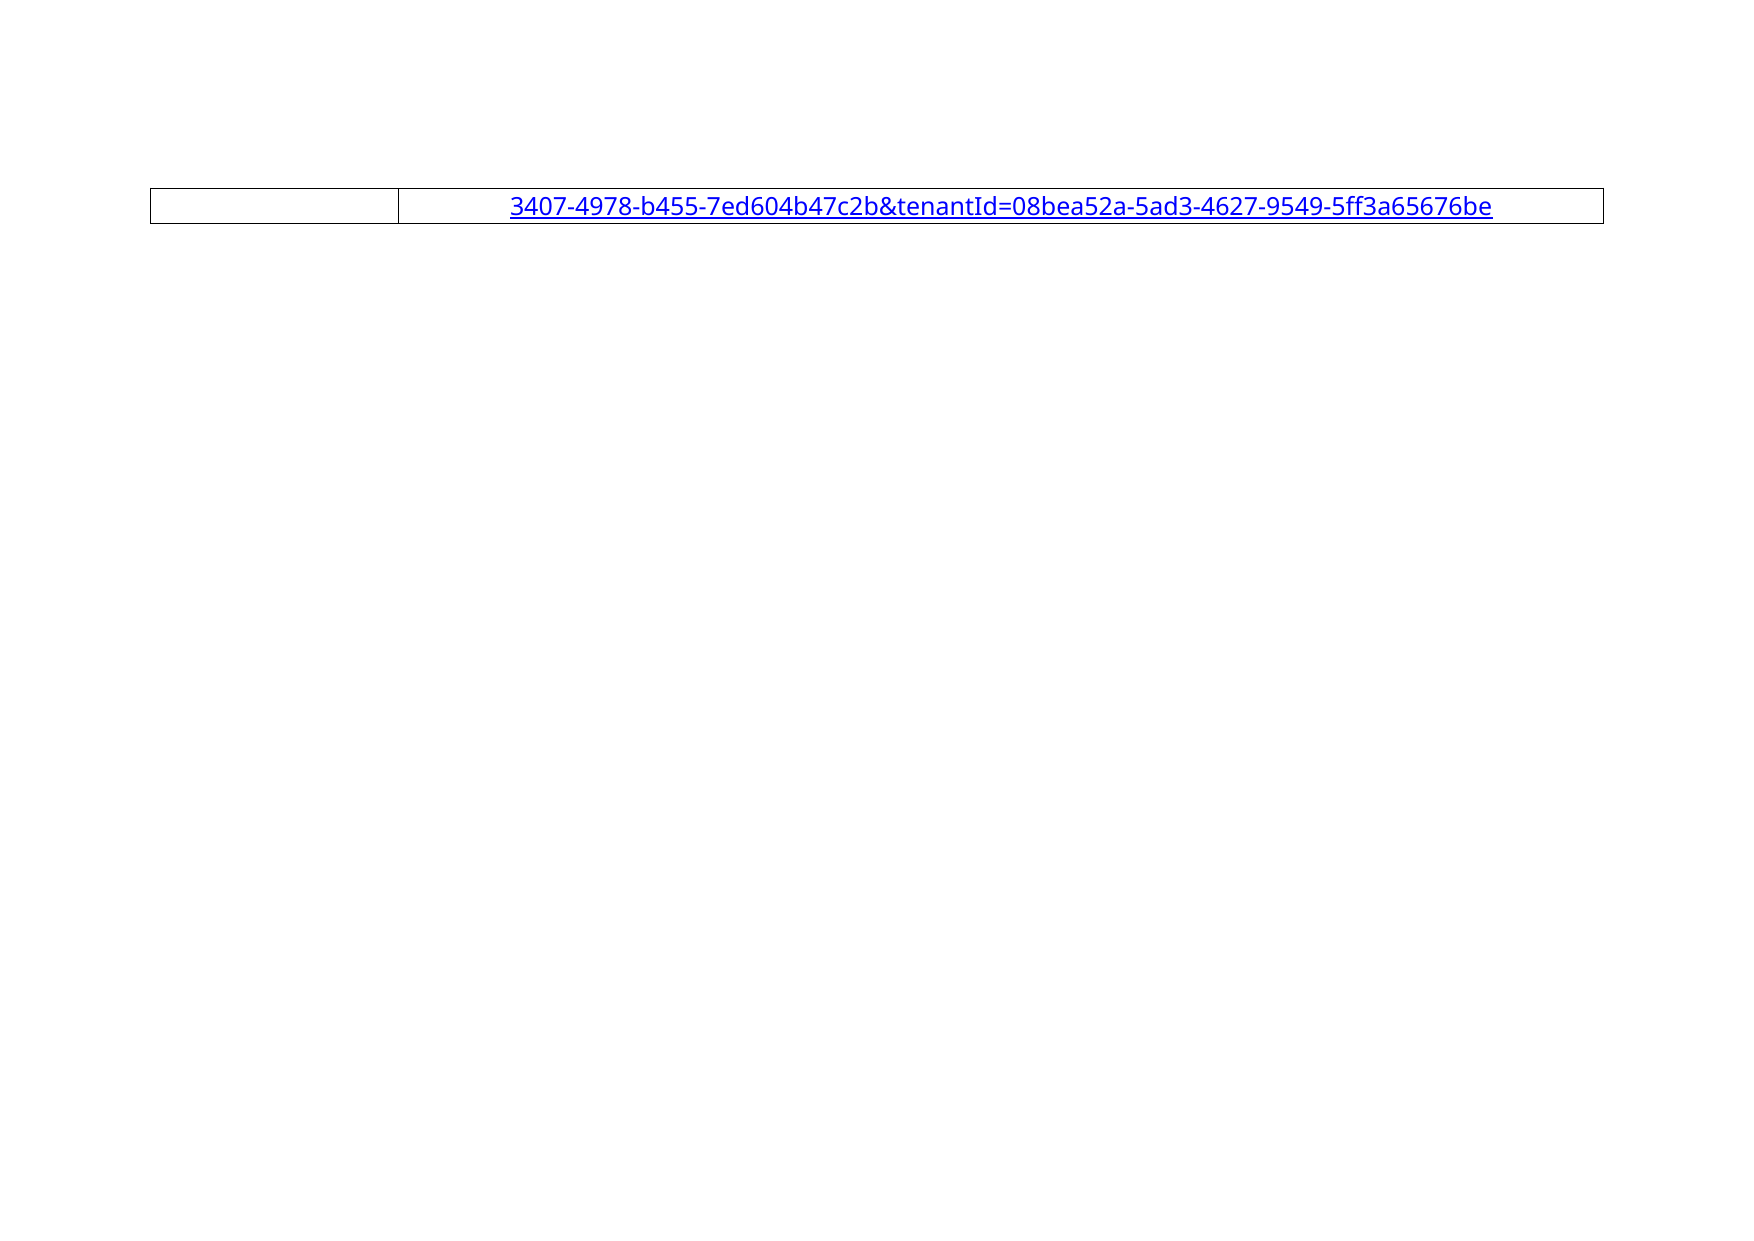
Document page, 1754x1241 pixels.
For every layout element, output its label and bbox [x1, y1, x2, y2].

table_cell [151, 189, 398, 223]
table_cell [399, 189, 1603, 223]
